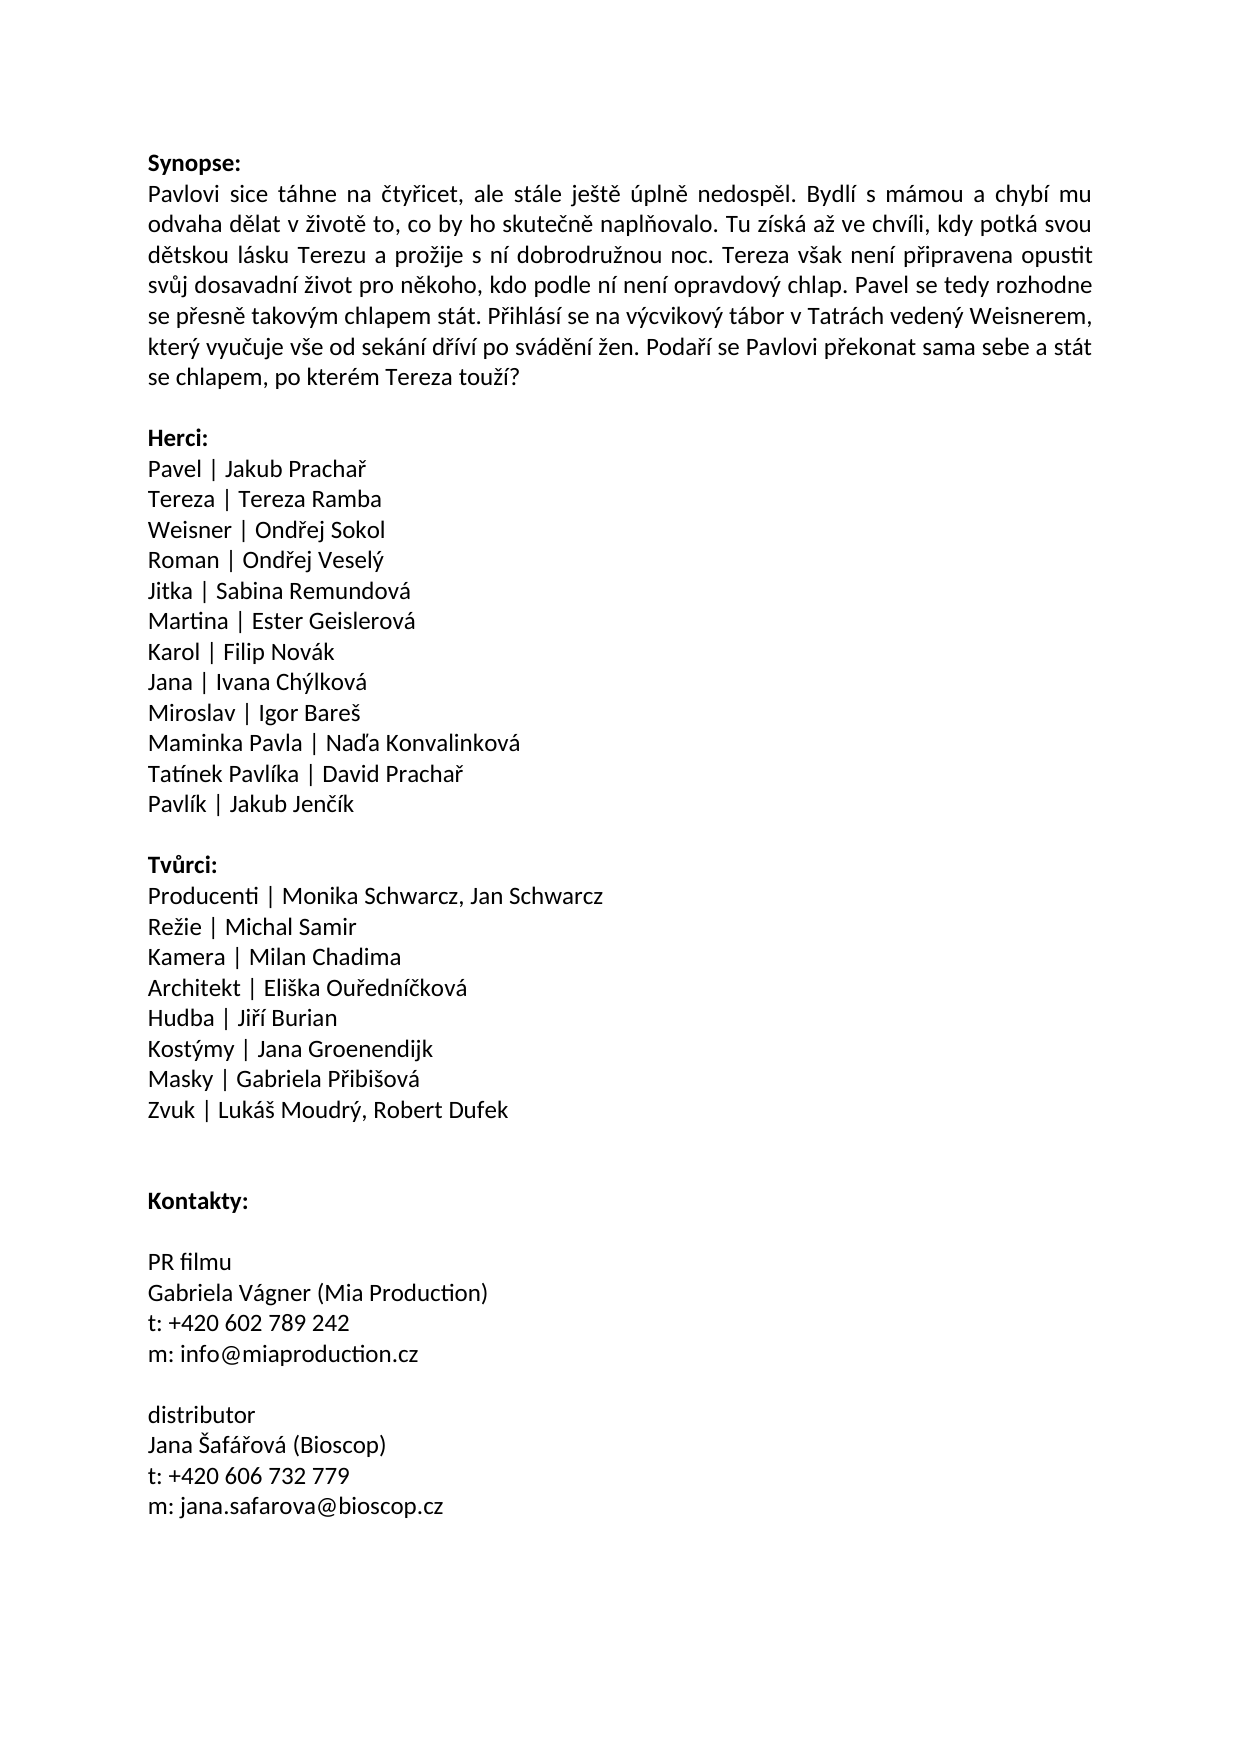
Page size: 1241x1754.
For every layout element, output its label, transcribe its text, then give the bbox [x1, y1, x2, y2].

text Miroslav | Igor Bareš [148, 697, 1093, 727]
text Tereza | Tereza Ramba [148, 483, 1093, 514]
text Synopse: [148, 148, 1093, 178]
text Martina | Ester Geislerová [148, 605, 1093, 636]
text Kontakty: [148, 1185, 1093, 1216]
text Pavlovi sice táhne na čtyřicet, ale stále ještě úplně nedospěl. Bydlí s mámou a chybí mu odvaha dělat v životě to, co by ho skutečně naplňovalo. Tu získá až ve chvíli, kdy potká svou dětskou lásku Terezu a prožije s ní dobrodružnou noc. Tereza však není připravena opustit svůj dosavadní život pro někoho, kdo podle ní není opravdový chlap. Pavel se tedy rozhodne se přesně takovým chlapem stát. Přihlásí se na výcvikový tábor v Tatrách vedený Weisnerem, který vyučuje vše od sekání dříví po svádění žen. Podaří se Pavlovi překonat sama sebe a stát se chlapem, po kterém Tereza touží? [148, 178, 1093, 392]
text Jana Šafářová (Bioscop) [148, 1429, 1093, 1460]
text Masky | Gabriela Přibišová [148, 1063, 1093, 1094]
text t: +420 606 732 779 [148, 1460, 1093, 1491]
text Pavel | Jakub Prachař [148, 453, 1093, 483]
text m: info@miaproduction.cz [148, 1338, 1093, 1368]
text Roman | Ondřej Veselý [148, 544, 1093, 575]
text t: +420 602 789 242 [148, 1307, 1093, 1338]
text Pavlík | Jakub Jenčík [148, 788, 1093, 819]
text Tatínek Pavlíka | David Prachař [148, 758, 1093, 788]
text PR filmu [148, 1246, 1093, 1277]
text Karol | Filip Novák [148, 636, 1093, 666]
text Maminka Pavla | Naďa Konvalinková [148, 727, 1093, 758]
text Hudba | Jiří Burian [148, 1002, 1093, 1033]
text Tvůrci: [148, 849, 1093, 880]
text Kamera | Milan Chadima [148, 941, 1093, 972]
text Gabriela Vágner (Mia Production) [148, 1277, 1093, 1307]
text Producenti | Monika Schwarcz, Jan Schwarcz [148, 880, 1093, 911]
text Zvuk | Lukáš Moudrý, Robert Dufek [148, 1094, 1093, 1124]
text Weisner | Ondřej Sokol [148, 514, 1093, 544]
text distributor [148, 1399, 1093, 1429]
text Kostýmy | Jana Groenendijk [148, 1033, 1093, 1063]
text Jana | Ivana Chýlková [148, 666, 1093, 697]
text Architekt | Eliška Ouředníčková [148, 972, 1093, 1002]
text Jitka | Sabina Remundová [148, 575, 1093, 605]
text Herci: [148, 422, 1093, 453]
text Režie | Michal Samir [148, 911, 1093, 941]
text m: jana.safarova@bioscop.cz [148, 1491, 1093, 1521]
